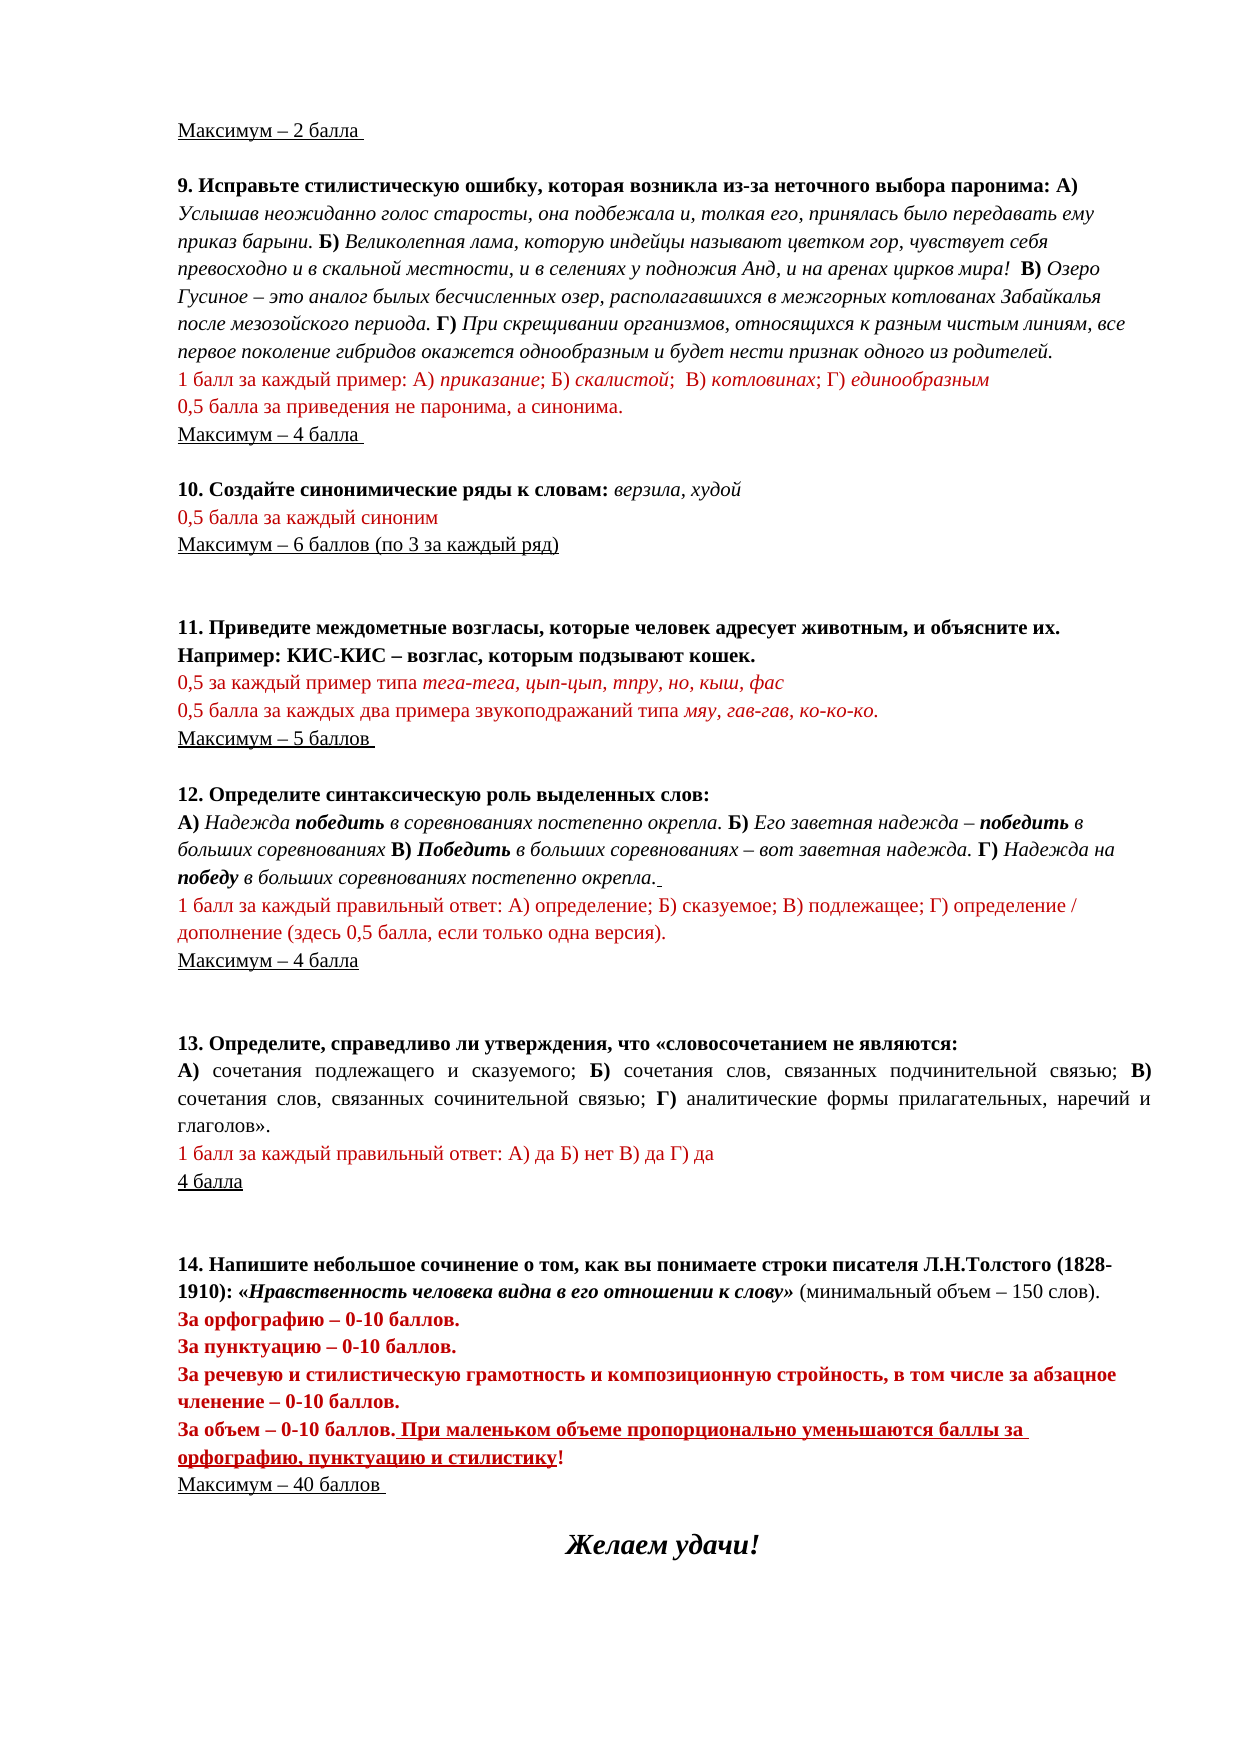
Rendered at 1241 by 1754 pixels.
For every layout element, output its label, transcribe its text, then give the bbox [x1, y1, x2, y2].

text 9. Исправьте стилистическую ошибку, которая возникла из-за неточного выбора паронима: А) Услышав неожиданно голос старосты, она подбежала и, толкая его, принялась было передавать ему приказ барыни. Б) Великолепная лама, которую индейцы называют цветком гор, чувствует себя превосходно и в скальной местности, и в селениях у подножия Анд, и на аренах цирков мира! В) Озеро Гусиное – это аналог былых бесчисленных озер, располагавшихся в межгорных котлованах Забайкалья после мезозойского периода. Г) При скрещивании организмов, относящихся к разным чистым линиям, все первое поколение гибридов окажется однообразным и будет нести признак одного из родителей. [177, 173, 1152, 363]
text 4 балла [177, 1169, 1152, 1193]
text 0,5 балла за каждый синоним [177, 504, 1152, 529]
text Максимум – 6 баллов (по 3 за каждый ряд) [177, 532, 1152, 556]
text Максимум – 5 баллов [177, 725, 1152, 749]
text 10. Создайте синонимические ряды к словам: верзила, худой [177, 477, 1152, 501]
text За речевую и стилистическую грамотность и композиционную стройность, в том числе за абзацное членение – 0-10 баллов. [177, 1362, 1152, 1413]
text Максимум – 4 балла [177, 422, 1152, 446]
text А) сочетания подлежащего и сказуемого; Б) сочетания слов, связанных подчинительной связью; В) сочетания слов, связанных сочинительной связью; Г) аналитические формы прилагательных, наречий и глаголов». [177, 1058, 1152, 1137]
text 11. Приведите междометные возгласы, которые человек адресует животным, и объясните их. Например: КИС-КИС – возглас, которым подзывают кошек. [177, 615, 1152, 667]
text Максимум – 4 балла [177, 948, 1152, 972]
text 13. Определите, справедливо ли утверждения, что «словосочетанием не являются: [177, 1031, 1152, 1055]
text 0,5 за каждый пример типа тега-тега, цып-цып, тпру, но, кыш, фас [177, 670, 1152, 694]
text А) Надежда победить в соревнованиях постепенно окрепла. Б) Его заветная надежда – победить в больших соревнованиях В) Победить в больших соревнованиях – вот заветная надежда. Г) Надежда на победу в больших соревнованиях постепенно окрепла. [177, 810, 1152, 889]
text За орфографию – 0-10 баллов. [177, 1307, 1152, 1331]
text Максимум – 2 балла [177, 118, 1152, 142]
text 1 балл за каждый правильный ответ: А) определение; Б) сказуемое; В) подлежащее; Г) определение / дополнение (здесь 0,5 балла, если только одна версия). [177, 893, 1152, 944]
text 1 балл за каждый пример: А) приказание; Б) скалистой; В) котловинах; Г) единообразным [177, 367, 1152, 391]
text Максимум – 40 баллов [177, 1472, 1152, 1496]
text 0,5 балла за приведения не паронима, а синонима. [177, 394, 1152, 418]
text За объем – 0-10 баллов. При маленьком объеме пропорционально уменьшаются баллы за орфографию, пунктуацию и стилистику! [177, 1417, 1152, 1469]
text 12. Определите синтаксическую роль выделенных слов: [177, 782, 1152, 806]
text 14. Напишите небольшое сочинение о том, как вы понимаете строки писателя Л.Н.Толстого (1828-1910): «Нравственность человека видна в его отношении к слову» (минимальный объем – 150 слов). [177, 1251, 1152, 1303]
text Желаем удачи! [177, 1527, 1152, 1561]
text 1 балл за каждый правильный ответ: А) да Б) нет В) да Г) да [177, 1141, 1152, 1165]
text 0,5 балла за каждых два примера звукоподражаний типа мяу, гав-гав, ко-ко-ко. [177, 698, 1152, 722]
text За пунктуацию – 0-10 баллов. [177, 1334, 1152, 1358]
